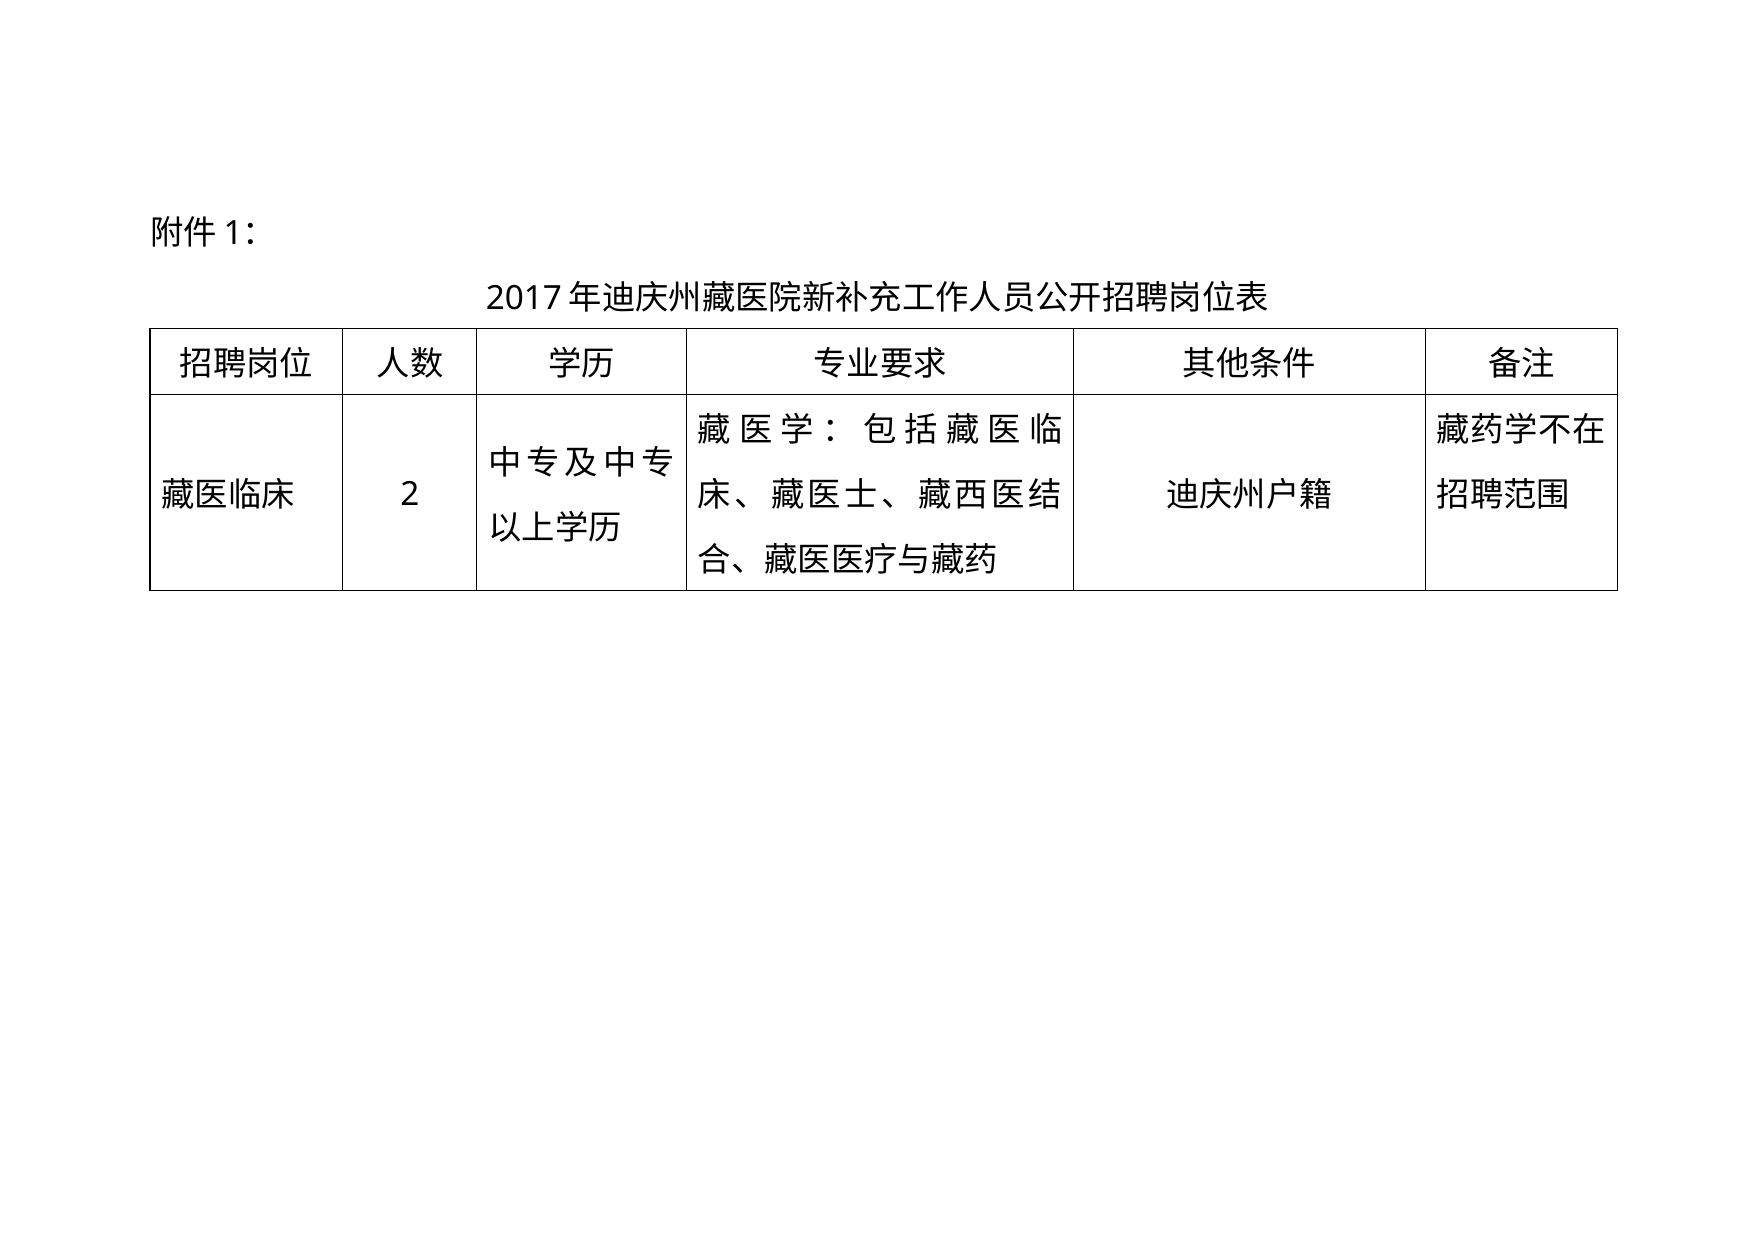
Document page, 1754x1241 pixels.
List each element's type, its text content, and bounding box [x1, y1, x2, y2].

table_header 招聘岗位 [151, 329, 342, 394]
table_header 专业要求 [687, 329, 1073, 394]
table_header 人数 [343, 329, 476, 394]
table_header 备注 [1426, 329, 1617, 394]
table_header 学历 [477, 329, 686, 394]
table_cell 藏医临床 [151, 395, 342, 590]
text 2017年迪庆州藏医院新补充工作人员公开招聘岗位表 [150, 263, 1604, 328]
table_cell 2 [343, 395, 476, 590]
table_cell 迪庆州户籍 [1074, 395, 1425, 590]
table_header 其他条件 [1074, 329, 1425, 394]
text 附件1： [150, 198, 1604, 263]
table_cell 中专及中专以上学历 [477, 395, 686, 590]
table_cell 藏医学：包括藏医临床、藏医士、藏西医结合、藏医医疗与藏药 [687, 395, 1073, 590]
table_cell 藏药学不在招聘范围 [1426, 395, 1617, 590]
